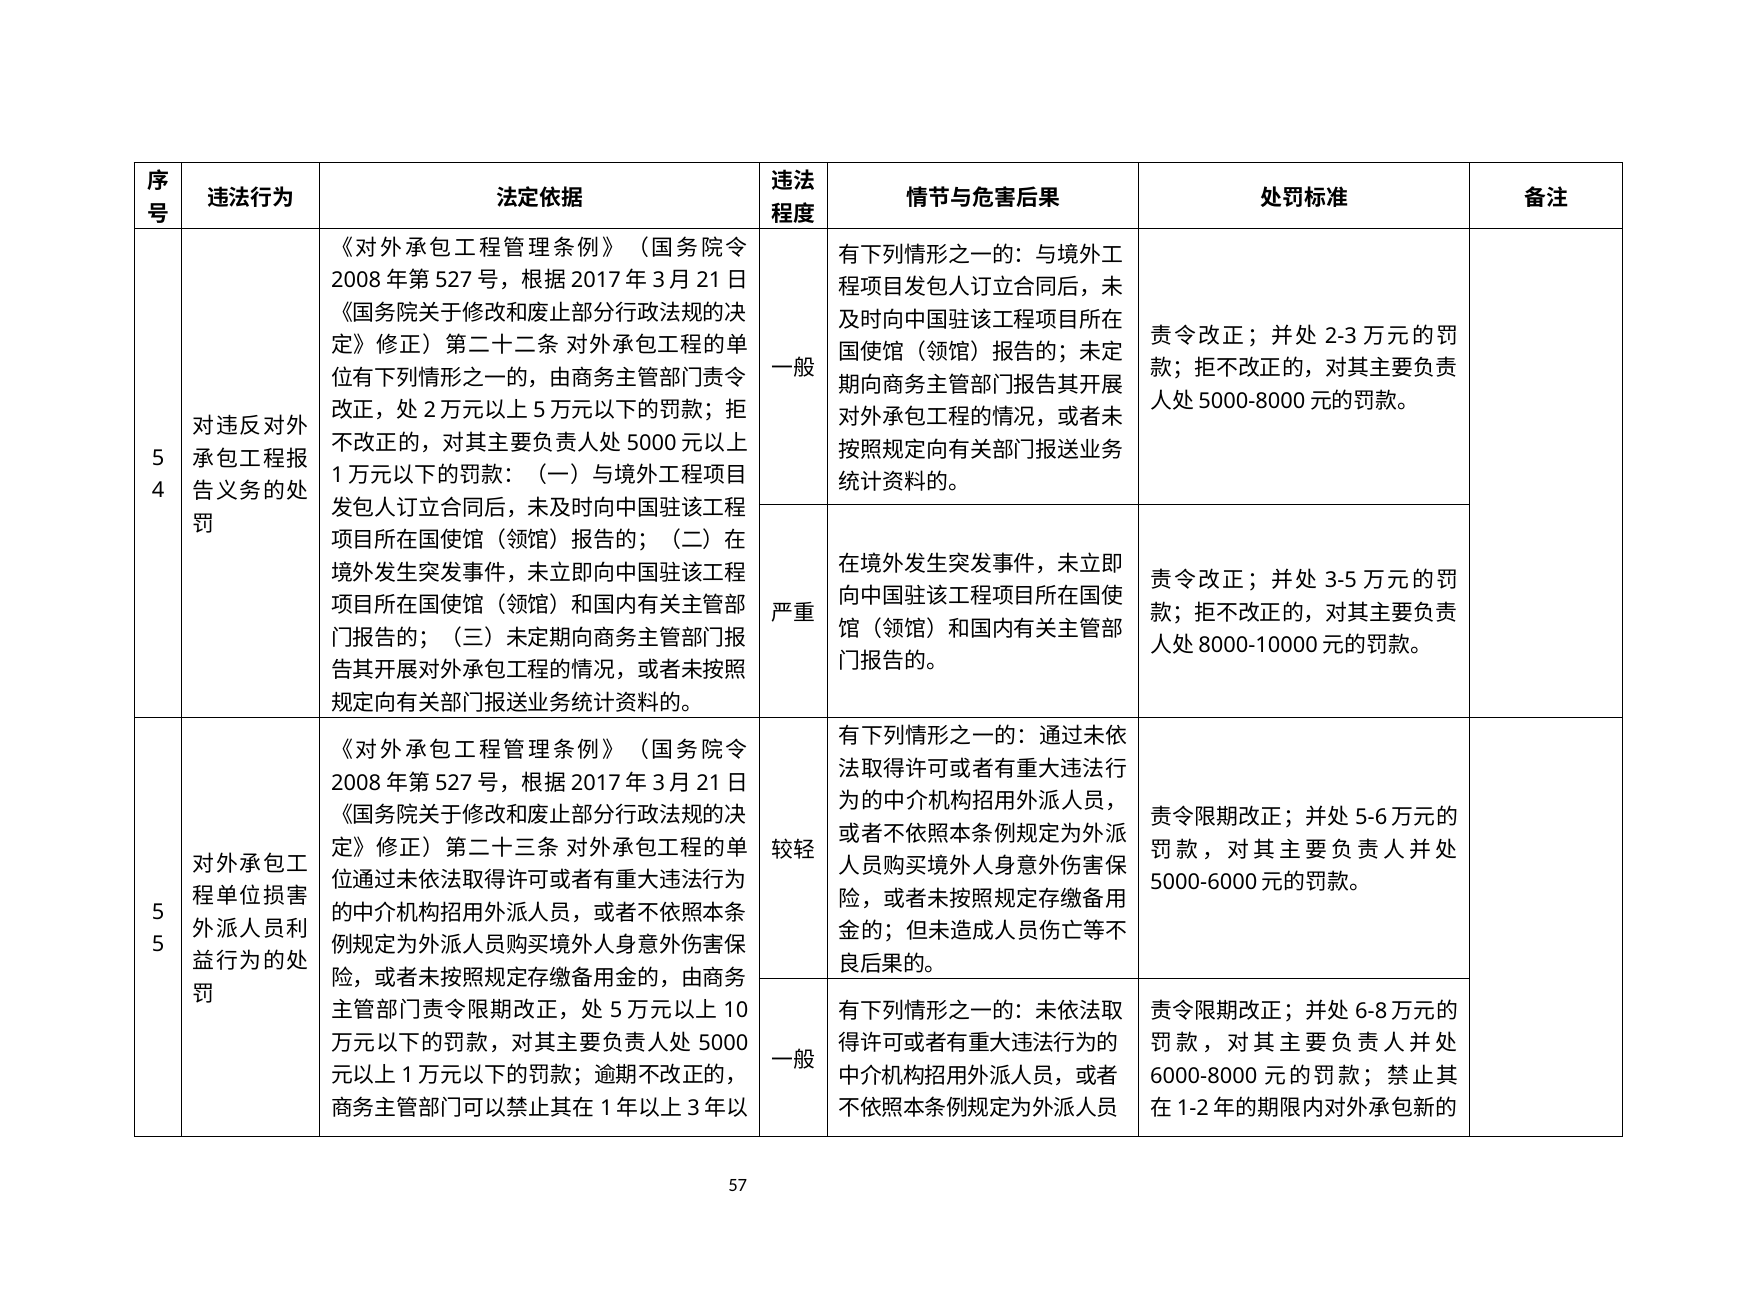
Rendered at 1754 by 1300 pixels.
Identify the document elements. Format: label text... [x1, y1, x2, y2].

table_cell 《对外承包工程管理条例》（国务院令2008年第527号，根据2017年3月21日《国务院关于修改和废止部分行政法规的决定》修正）第二十三条 对外承包工程的单位通过未依法取得许可或者有重大违法行为的中介机构招用外派人员，或者不依照本条例规定为外派人员购买境外人身意外伤害保险，或者未按照规定存缴备用金的，由商务主管部门责令限期改正，处5万元以上10万元以下的罚款，对其主要负责人处5000元以上1万元以下的罚款；逾期不改正的，商务主管部门可以禁止其在1年以上3年以下的期限内对外承包新的工程项目。 [320, 718, 759, 1136]
table_cell 责令改正；并处3-5万元的罚款；拒不改正的，对其主要负责人处8000-10000元的罚款。 [1139, 505, 1469, 717]
table_cell [1470, 229, 1622, 717]
table_cell 一般 [760, 229, 827, 503]
table_header 违法 程度 [760, 163, 827, 228]
table_cell [1470, 718, 1622, 1136]
table_cell 有下列情形之一的：与境外工程项目发包人订立合同后，未及时向中国驻该工程项目所在国使馆（领馆）报告的；未定期向商务主管部门报告其开展对外承包工程的情况，或者未按照规定向有关部门报送业务统计资料的。 [828, 229, 1138, 503]
table_cell 《对外承包工程管理条例》（国务院令2008年第527号，根据2017年3月21日《国务院关于修改和废止部分行政法规的决定》修正）第二十二条 对外承包工程的单位有下列情形之一的，由商务主管部门责令改正，处2万元以上5万元以下的罚款；拒不改正的，对其主要负责人处5000元以上1万元以下的罚款：（一）与境外工程项目发包人订立合同后，未及时向中国驻该工程项目所在国使馆（领馆）报告的；（二）在境外发生突发事件，未立即向中国驻该工程项目所在国使馆（领馆）和国内有关主管部门报告的；（三）未定期向商务主管部门报告其开展对外承包工程的情况，或者未按照规定向有关部门报送业务统计资料的。 [320, 229, 759, 717]
table_header 序号 [135, 163, 181, 228]
table_cell 一般 [760, 979, 827, 1136]
table_header 处罚标准 [1139, 163, 1469, 228]
table_cell 严重 [760, 505, 827, 717]
table_header 情节与危害后果 [828, 163, 1138, 228]
table_cell 有下列情形之一的：通过未依法取得许可或者有重大违法行为的中介机构招用外派人员，或者不依照本条例规定为外派人员购买境外人身意外伤害保险，或者未按照规定存缴备用金的；但未造成人员伤亡等不良后果的。 [828, 718, 1138, 978]
table_cell 对外承包工程单位损害外派人员利益行为的处罚 [182, 718, 319, 1136]
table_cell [828, 979, 1138, 1136]
table_cell 较轻 [760, 718, 827, 978]
table_cell 54 [135, 229, 181, 717]
table_cell 55 [135, 718, 181, 1136]
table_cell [1139, 979, 1469, 1136]
table_cell 对违反对外承包工程报告义务的处罚 [182, 229, 319, 717]
table_cell 在境外发生突发事件，未立即向中国驻该工程项目所在国使馆（领馆）和国内有关主管部门报告的。 [828, 505, 1138, 717]
table_header 备注 [1470, 163, 1622, 228]
table_header 违法行为 [182, 163, 319, 228]
table_cell 责令限期改正；并处5-6万元的罚款，对其主要负责人并处5000-6000元的罚款。 [1139, 718, 1469, 978]
table_cell 责令改正；并处2-3万元的罚款；拒不改正的，对其主要负责人处5000-8000元的罚款。 [1139, 229, 1469, 503]
table_header 法定依据 [320, 163, 759, 228]
